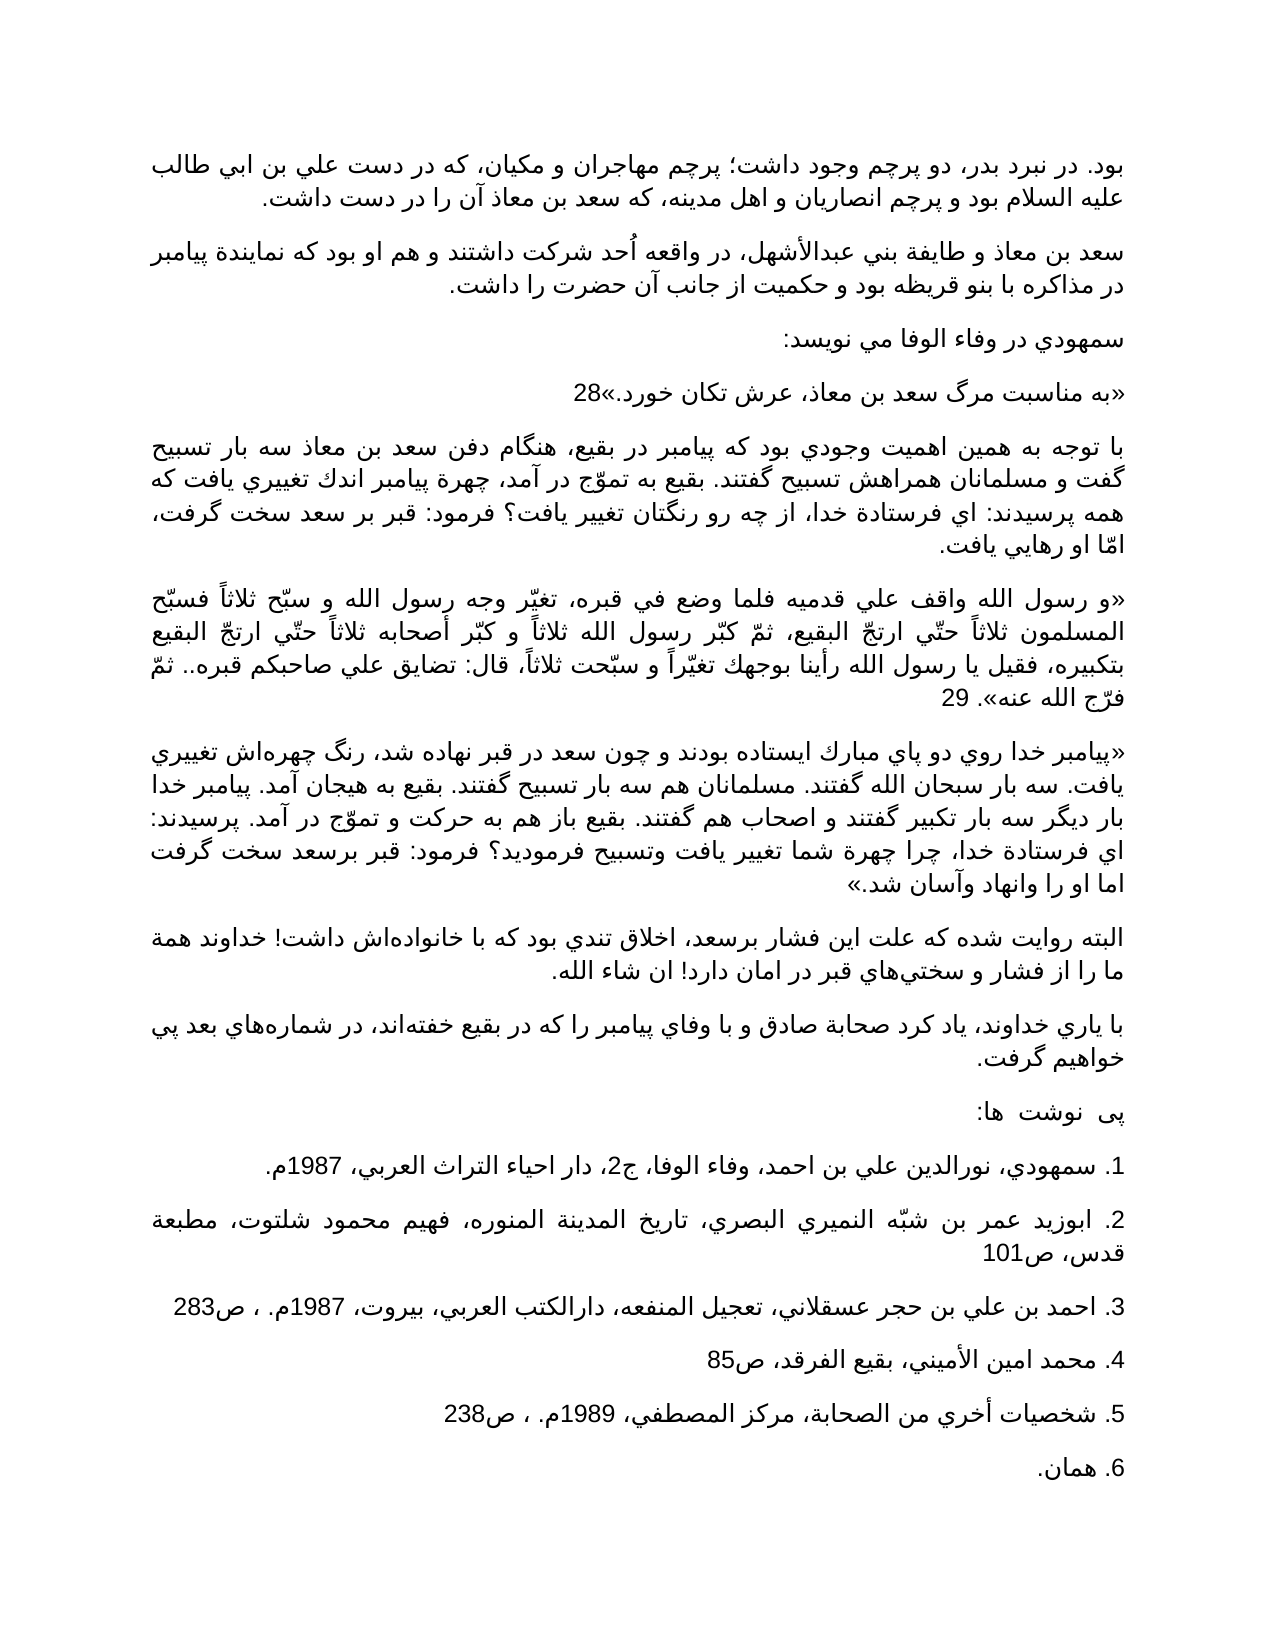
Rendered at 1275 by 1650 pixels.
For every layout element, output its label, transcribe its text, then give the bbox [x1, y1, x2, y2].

text البته روايت شده كه علت اين فشار برسعد، اخلاق تندي بود كه با خانواده‌اش داشت! خداوند همة ما را از فشار و سختي‌هاي قبر در امان دارد! ان شاء الله. [150, 923, 1125, 985]
text سعد بن معاذ و طايفة بني عبدالأشهل، در واقعه اُحد شركت داشتند و هم او بود كه نمايندة پيامبر در مذاكره با بنو قريظه بود و حكميت از جانب آن حضرت را داشت. [150, 237, 1125, 299]
text «و رسول الله واقف علي قدميه فلما وضع في قبره، تغيّر وجه رسول الله و سبّح ثلاثاً فسبّح المسلمون ثلاثاً حتّي ارتجّ البقيع، ثمّ كبّر رسول الله ثلاثاً و كبّر أصحابه ثلاثاً حتّي ارتجّ البقيع بتكبيره، فقيل يا رسول الله رأينا بوجهك تغيّراً و سبّحت ثلاثاً، قال: تضايق علي صاحبكم قبره.. ثمّ فرّج الله عنه». 29 [150, 584, 1125, 712]
text 6. همان. [150, 1453, 1125, 1482]
text با ياري خداوند، ياد كرد صحابة صادق و با وفاي پيامبر را که در بقيع خفته‌اند، در شماره‌هاي بعد پي‌ خواهيم گرفت. [150, 1010, 1125, 1072]
text 5. شخصيات أخري من الصحابة، مركز المصطفي، 1989م. ، ص238 [150, 1399, 1125, 1428]
text 2. ابوزيد عمر بن شبّه النميري البصري، تاريخ المدينة المنوره، فهيم محمود شلتوت، مطبعة قدس، ص101 [150, 1205, 1125, 1266]
text 1. سمهودي، نورالدين علي بن احمد، وفاء الوفا، ج2، دار احياء التراث العربي، 1987م. [150, 1151, 1125, 1179]
text 3. احمد بن علي بن حجر عسقلاني، تعجيل المنفعه، دارالكتب العربي، بيروت، 1987م. ، ص283 [150, 1292, 1125, 1320]
text «به مناسبت مرگ سعد بن معاذ، عرش تكان خورد.»28 [150, 378, 1125, 406]
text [150, 150, 1125, 212]
text سمهودي در وفاء الوفا مي نويسد: [150, 324, 1125, 352]
text با توجه به همين اهميت وجودي بود كه پيامبر در بقيع، هنگام دفن سعد بن معاذ سه بار تسبيح گفت و مسلمانان همراهش تسبيح گفتند. بقيع به تموّج در آمد، چهرة پيامبر اندك تغييري يافت كه همه پرسيدند: اي فرستادة خدا، از چه رو رنگتان تغيير يافت؟ فرمود: قبر بر سعد سخت گرفت، امّا او رهايي يافت. [150, 431, 1125, 559]
text «پيامبر خدا روي دو پاي مبارك ايستاده بودند و چون سعد در قبر نهاده شد، رنگ چهره‌اش تغييري يافت. سه بار سبحان الله گفتند. مسلمانان هم سه بار تسبيح گفتند. بقيع به هيجان آمد. پيامبر خدا بار ديگر سه بار تكبير گفتند و اصحاب هم گفتند. بقيع باز هم به حركت و تموّج در آمد. پرسيدند: اي فرستادة خدا، چرا چهرة شما تغيير يافت وتسبيح فرموديد؟ فرمود: قبر برسعد سخت گرفت اما او را وانهاد وآسان شد.» [150, 737, 1125, 898]
text 4. محمد امين الأميني، بقيع الفرقد، ص85 [150, 1345, 1125, 1374]
text پی ‌ نوشت ‌ ها: [150, 1097, 1125, 1126]
